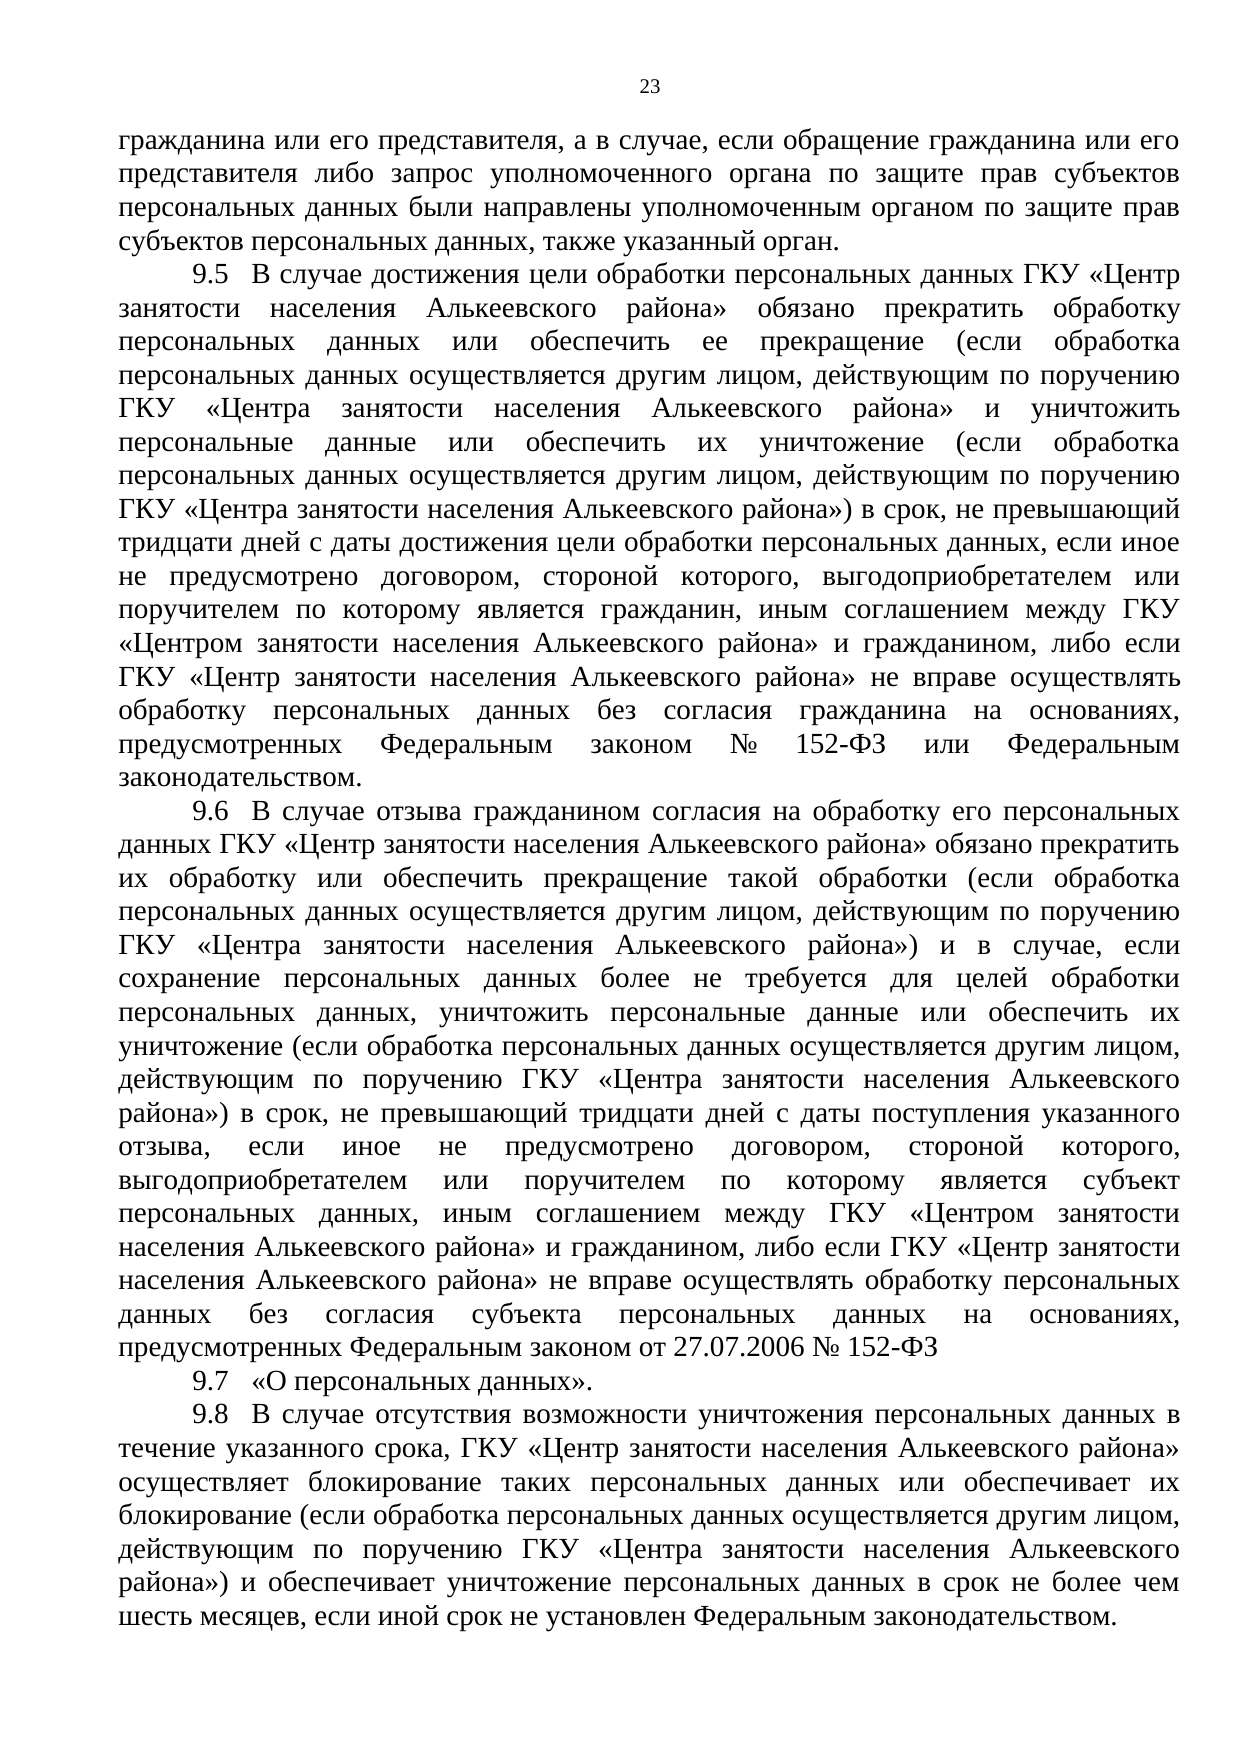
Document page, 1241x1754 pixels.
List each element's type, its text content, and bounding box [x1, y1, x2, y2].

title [118, 122, 1181, 256]
title В случае отсутствия возможности уничтожения персональных данных в течение указанного срока, ГКУ «Центр занятости населения Алькеевского района» осуществляет блокирование таких персональных данных или обеспечивает их блокирование (если обработка персональных данных осуществляется другим лицом, действующим по поручению ГКУ «Центра занятости населения Алькеевского района») и обеспечивает уничтожение персональных данных в срок не более чем шесть месяцев, если иной срок не установлен Федеральным законодательством. [118, 1397, 1181, 1631]
title «О персональных данных». [118, 1363, 1181, 1397]
title В случае достижения цели обработки персональных данных ГКУ «Центр занятости населения Алькеевского района» обязано прекратить обработку персональных данных или обеспечить ее прекращение (если обработка персональных данных осуществляется другим лицом, действующим по поручению ГКУ «Центра занятости населения Алькеевского района» и уничтожить персональные данные или обеспечить их уничтожение (если обработка персональных данных осуществляется другим лицом, действующим по поручению ГКУ «Центра занятости населения Алькеевского района») в срок, не превышающий тридцати дней с даты достижения цели обработки персональных данных, если иное не предусмотрено договором, стороной которого, выгодоприобретателем или поручителем по которому является гражданин, иным соглашением между ГКУ «Центром занятости населения Алькеевского района» и гражданином, либо если ГКУ «Центр занятости населения Алькеевского района» не вправе осуществлять обработку персональных данных без согласия гражданина на основаниях, предусмотренных Федеральным законом № 152-ФЗ или Федеральным законодательством. [118, 256, 1181, 793]
title В случае отзыва гражданином согласия на обработку его персональных данных ГКУ «Центр занятости населения Алькеевского района» обязано прекратить их обработку или обеспечить прекращение такой обработки (если обработка персональных данных осуществляется другим лицом, действующим по поручению ГКУ «Центра занятости населения Алькеевского района») и в случае, если сохранение персональных данных более не требуется для целей обработки персональных данных, уничтожить персональные данные или обеспечить их уничтожение (если обработка персональных данных осуществляется другим лицом, действующим по поручению ГКУ «Центра занятости населения Алькеевского района») в срок, не превышающий тридцати дней с даты поступления указанного отзыва, если иное не предусмотрено договором, стороной которого, выгодоприобретателем или поручителем по которому является субъект персональных данных, иным соглашением между ГКУ «Центром занятости населения Алькеевского района» и гражданином, либо если ГКУ «Центр занятости населения Алькеевского района» не вправе осуществлять обработку персональных данных без согласия субъекта персональных данных на основаниях, предусмотренных Федеральным законом от 27.07.2006 № 152-ФЗ [118, 793, 1181, 1363]
